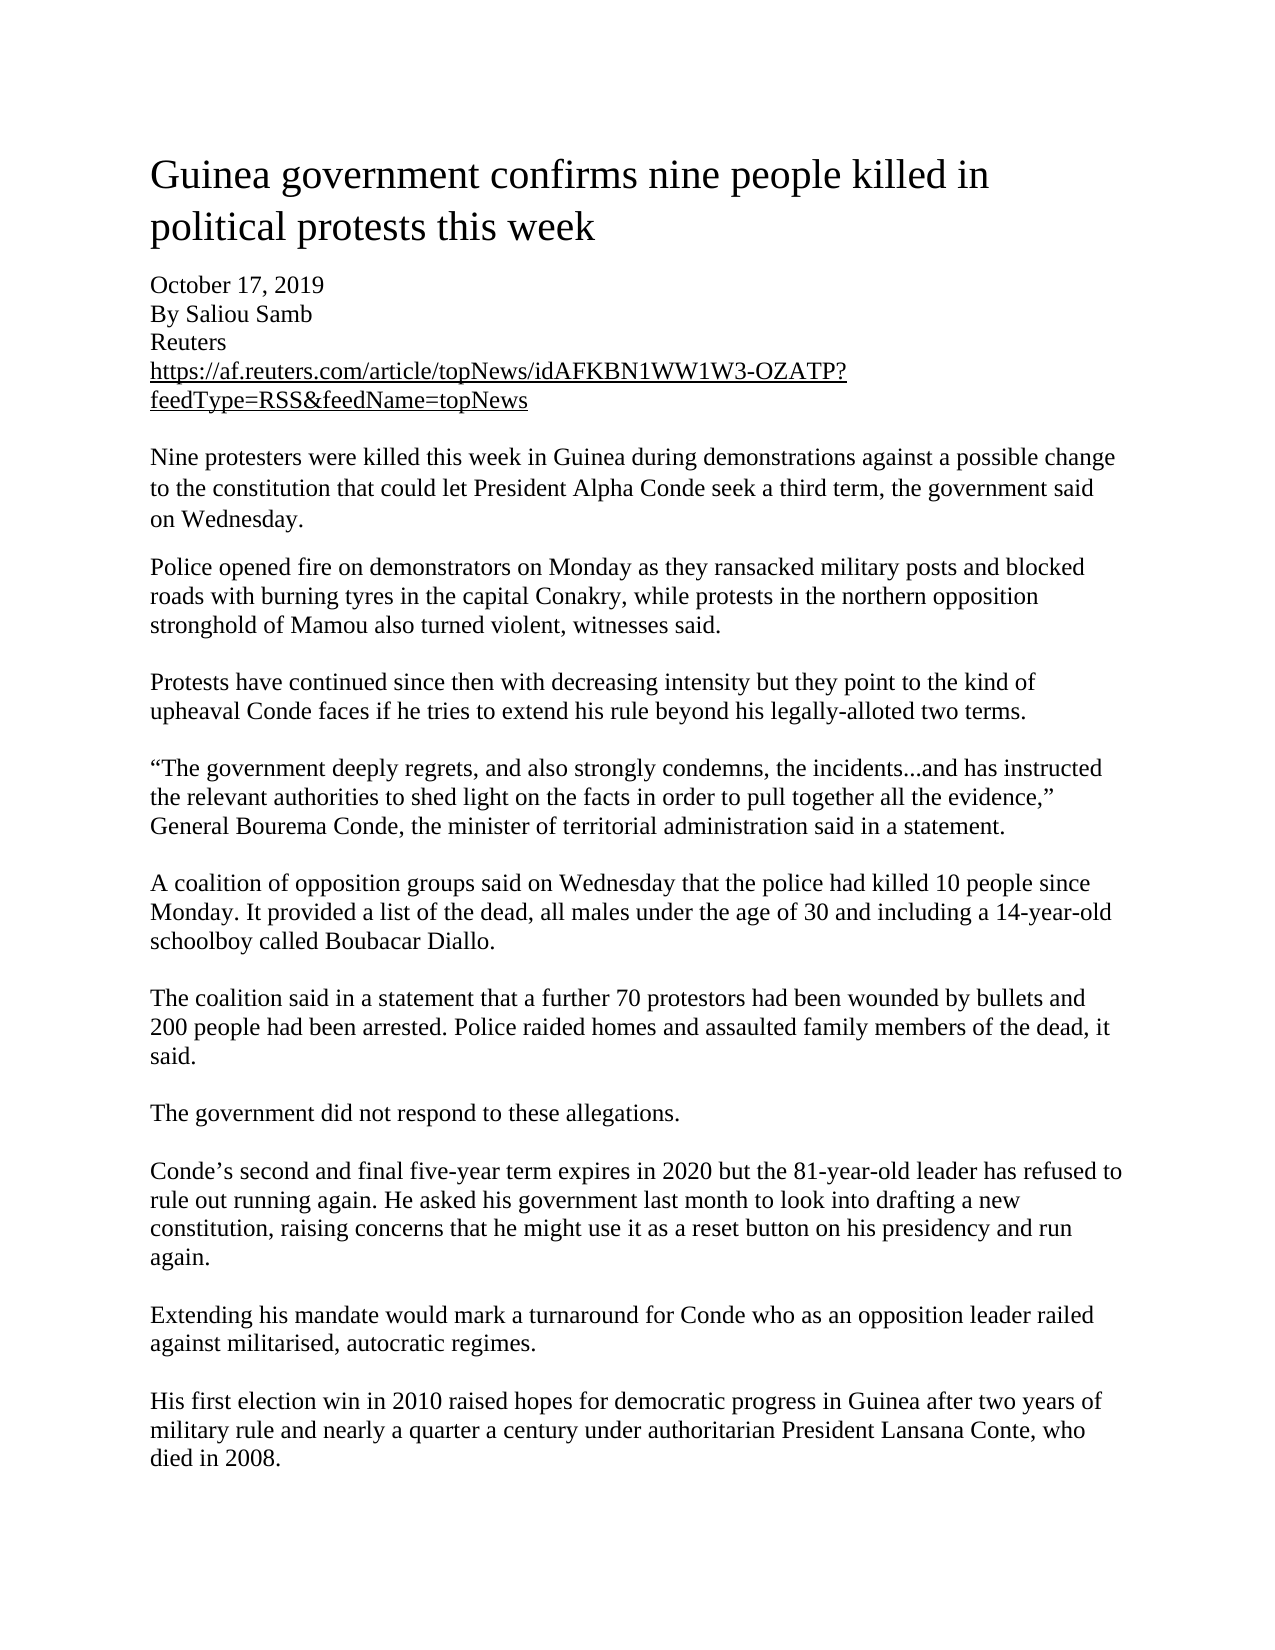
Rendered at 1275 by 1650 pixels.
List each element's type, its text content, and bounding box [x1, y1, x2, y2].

text Conde’s second and final five-year term expires in 2020 but the 81-year-old leader has refused to rule out running again. He asked his government last month to look into drafting a new constitution, raising concerns that he might use it as a reset button on his presidency and run again. [150, 1156, 1125, 1271]
text By Saliou Samb [150, 299, 1125, 327]
text The coalition said in a statement that a further 70 protestors had been wounded by bullets and 200 people had been arrested. Police raided homes and assaulted family members of the dead, it said. [150, 983, 1125, 1070]
text Reuters [150, 327, 1125, 356]
text A coalition of opposition groups said on Wednesday that the police had killed 10 people since Monday. It provided a list of the dead, all males under the age of 30 and including a 14-year-old schoolboy called Boubacar Diallo. [150, 868, 1125, 955]
text Protests have continued since then with decreasing intensity but they point to the kind of upheaval Conde faces if he tries to extend his rule beyond his legally-alloted two terms. [150, 667, 1125, 725]
text The government did not respond to these allegations. [150, 1098, 1125, 1127]
text His first election win in 2010 raised hopes for democratic progress in Guinea after two years of military rule and nearly a quarter a century under authoritarian President Lansana Conte, who died in 2008. [150, 1386, 1125, 1472]
text October 17, 2019 [150, 270, 1125, 299]
text “The government deeply regrets, and also strongly condemns, the incidents...and has instructed the relevant authorities to shed light on the facts in order to pull together all the evidence,” General Bourema Conde, the minister of territorial administration said in a statement. [150, 753, 1125, 840]
text Extending his mandate would mark a turnaround for Conde who as an opposition leader railed against militarised, autocratic regimes. [150, 1300, 1125, 1357]
text https://af.reuters.com/article/topNews/idAFKBN1WW1W3-OZATP?feedType=RSS&feedName=topNews [150, 356, 1125, 414]
text Police opened fire on demonstrators on Monday as they ransacked military posts and blocked roads with burning tyres in the capital Conakry, while protests in the northern opposition stronghold of Mamou also turned violent, witnesses said. [150, 552, 1125, 638]
text Nine protesters were killed this week in Guinea during demonstrations against a possible change to the constitution that could let President Alpha Conde seek a third term, the government said on Wednesday. [150, 442, 1125, 533]
text Guinea government confirms nine people killed in political protests this week [150, 150, 1125, 249]
